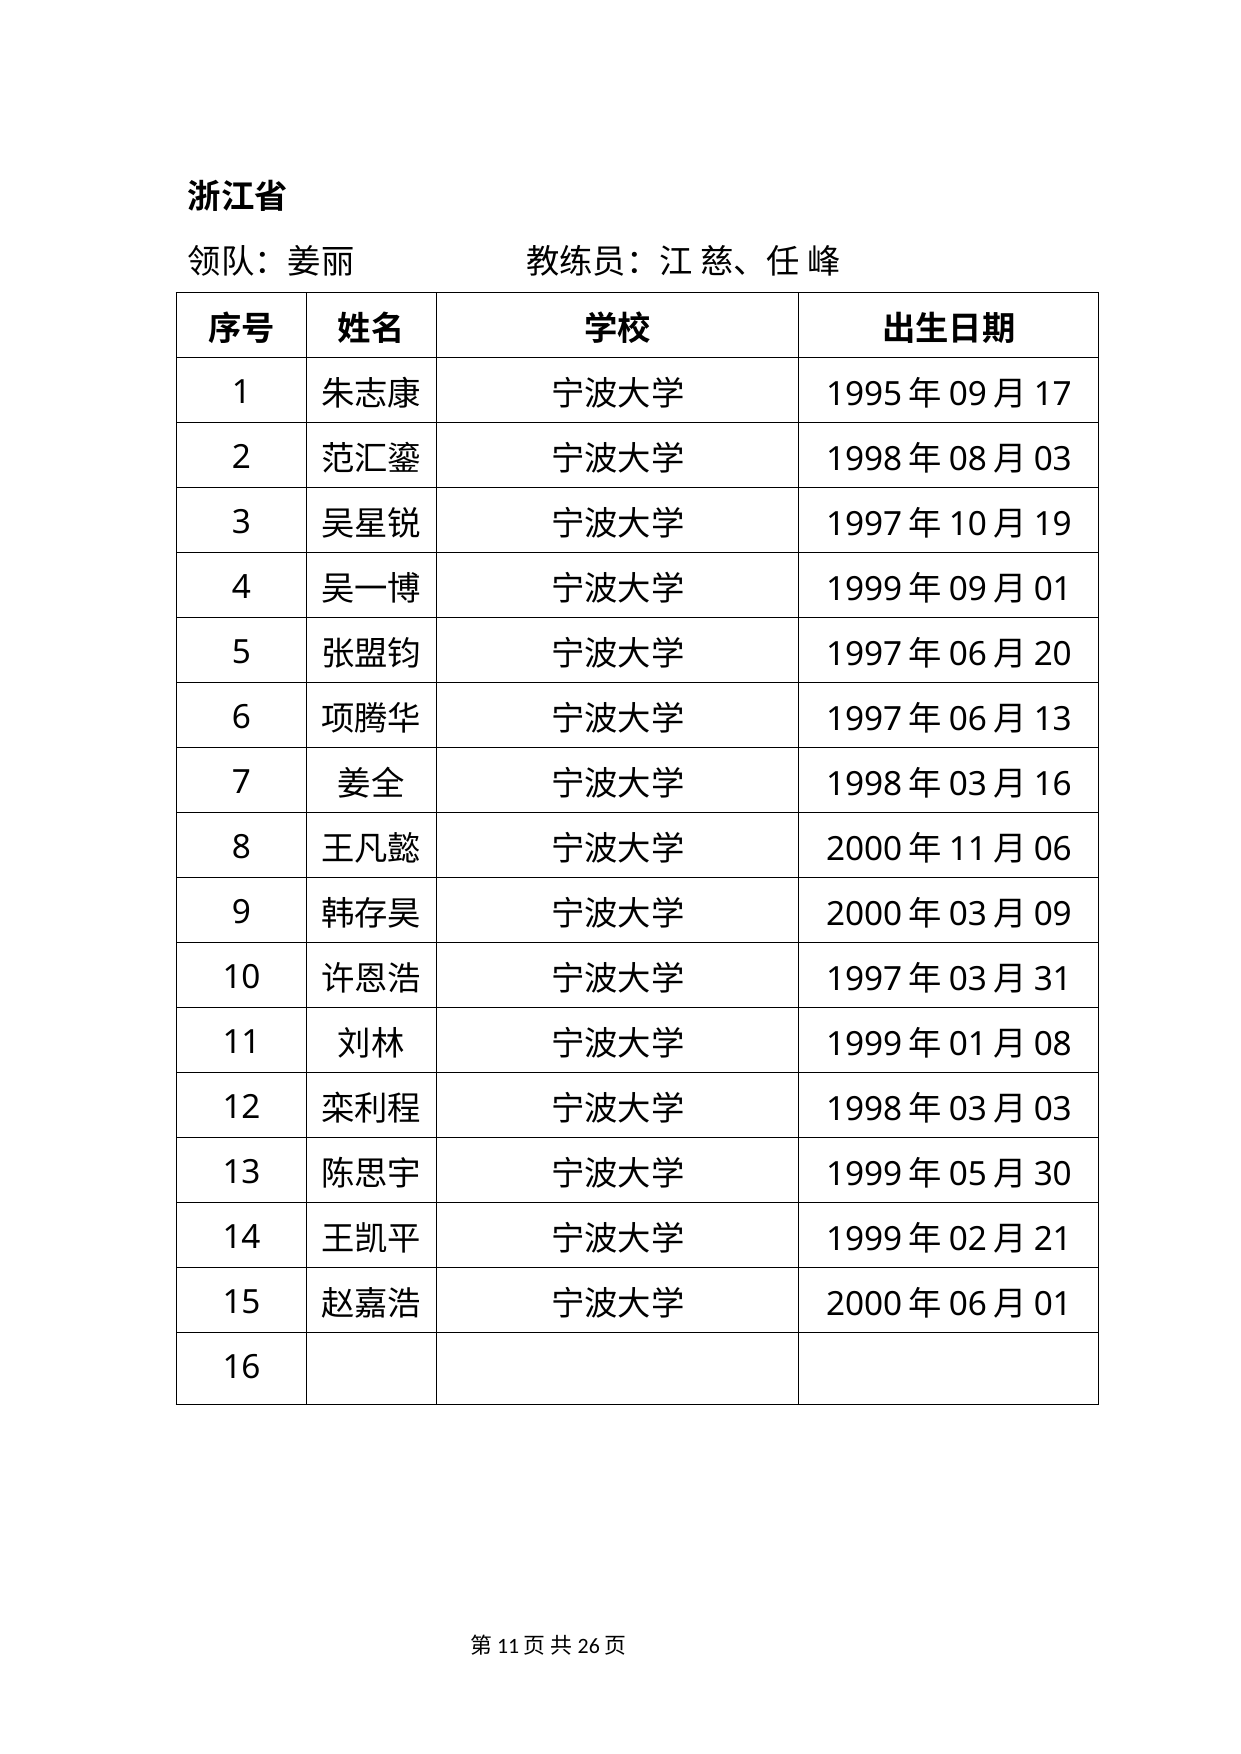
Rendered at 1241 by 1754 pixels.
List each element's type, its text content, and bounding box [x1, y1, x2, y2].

table_cell 项腾华 [307, 683, 436, 747]
table_cell 宁波大学 [437, 553, 798, 617]
text 浙江省 [187, 162, 1053, 227]
table_cell 5 [177, 618, 306, 682]
table_cell 1998年03月03日 [799, 1073, 1098, 1137]
table_cell 1998年03月16日 [799, 748, 1098, 812]
table_cell 姜全 [307, 748, 436, 812]
table_cell 宁波大学 [437, 1138, 798, 1202]
table_cell 朱志康 [307, 358, 436, 422]
table_cell 1999年05月30日 [799, 1138, 1098, 1202]
table_cell 范汇鎏 [307, 423, 436, 487]
table_cell 1995年09月17日 [799, 358, 1098, 422]
table_cell 许恩浩 [307, 943, 436, 1007]
table_cell 7 [177, 748, 306, 812]
table_cell 宁波大学 [437, 1008, 798, 1072]
table_cell [799, 1333, 1098, 1403]
table_cell 2000年11月06日 [799, 813, 1098, 877]
table_cell 2000年03月09日 [799, 878, 1098, 942]
table_cell 宁波大学 [437, 1073, 798, 1137]
table_cell 宁波大学 [437, 683, 798, 747]
table_cell 宁波大学 [437, 748, 798, 812]
table_cell 1998年08月03日 [799, 423, 1098, 487]
table_cell 4 [177, 553, 306, 617]
table_cell 6 [177, 683, 306, 747]
table_cell 11 [177, 1008, 306, 1072]
table_cell 赵嘉浩 [307, 1268, 436, 1332]
table_header 学校 [437, 293, 798, 357]
table_cell 12 [177, 1073, 306, 1137]
table_cell 2 [177, 423, 306, 487]
table_cell 韩存昊 [307, 878, 436, 942]
table_cell 宁波大学 [437, 358, 798, 422]
table_cell 1997年06月13日 [799, 683, 1098, 747]
table_cell 宁波大学 [437, 878, 798, 942]
table_cell 3 [177, 488, 306, 552]
table_cell 1997年03月31日 [799, 943, 1098, 1007]
table_cell [437, 1333, 798, 1403]
table_cell 13 [177, 1138, 306, 1202]
table_cell 16 [177, 1333, 306, 1403]
table_cell 吴一博 [307, 553, 436, 617]
table_cell [307, 1333, 436, 1403]
table_cell 9 [177, 878, 306, 942]
table_header 出生日期 [799, 293, 1098, 357]
text 领队：姜丽 教练员：江 慈、任 峰 [187, 227, 1053, 292]
table_header 序号 [177, 293, 306, 357]
table_cell 王凯平 [307, 1203, 436, 1267]
table_cell 王凡懿 [307, 813, 436, 877]
table_cell 宁波大学 [437, 813, 798, 877]
table_cell 宁波大学 [437, 1203, 798, 1267]
table_cell 宁波大学 [437, 488, 798, 552]
table_cell 1997年10月19日 [799, 488, 1098, 552]
table_cell 14 [177, 1203, 306, 1267]
table_cell 1999年01月08日 [799, 1008, 1098, 1072]
table_cell 宁波大学 [437, 618, 798, 682]
table_cell 1 [177, 358, 306, 422]
table_cell 吴星锐 [307, 488, 436, 552]
table_cell 15 [177, 1268, 306, 1332]
table_header 姓名 [307, 293, 436, 357]
table_cell 8 [177, 813, 306, 877]
table_cell 10 [177, 943, 306, 1007]
table_cell 1997年06月20日 [799, 618, 1098, 682]
table_cell 宁波大学 [437, 423, 798, 487]
table_cell 栾利程 [307, 1073, 436, 1137]
table_cell 刘林 [307, 1008, 436, 1072]
table_cell 2000年06月01日 [799, 1268, 1098, 1332]
table_cell 1999年09月01日 [799, 553, 1098, 617]
table_cell 张盟钧 [307, 618, 436, 682]
table_cell 陈思宇 [307, 1138, 436, 1202]
table_cell 1999年02月21日 [799, 1203, 1098, 1267]
table_cell 宁波大学 [437, 1268, 798, 1332]
table_cell 宁波大学 [437, 943, 798, 1007]
